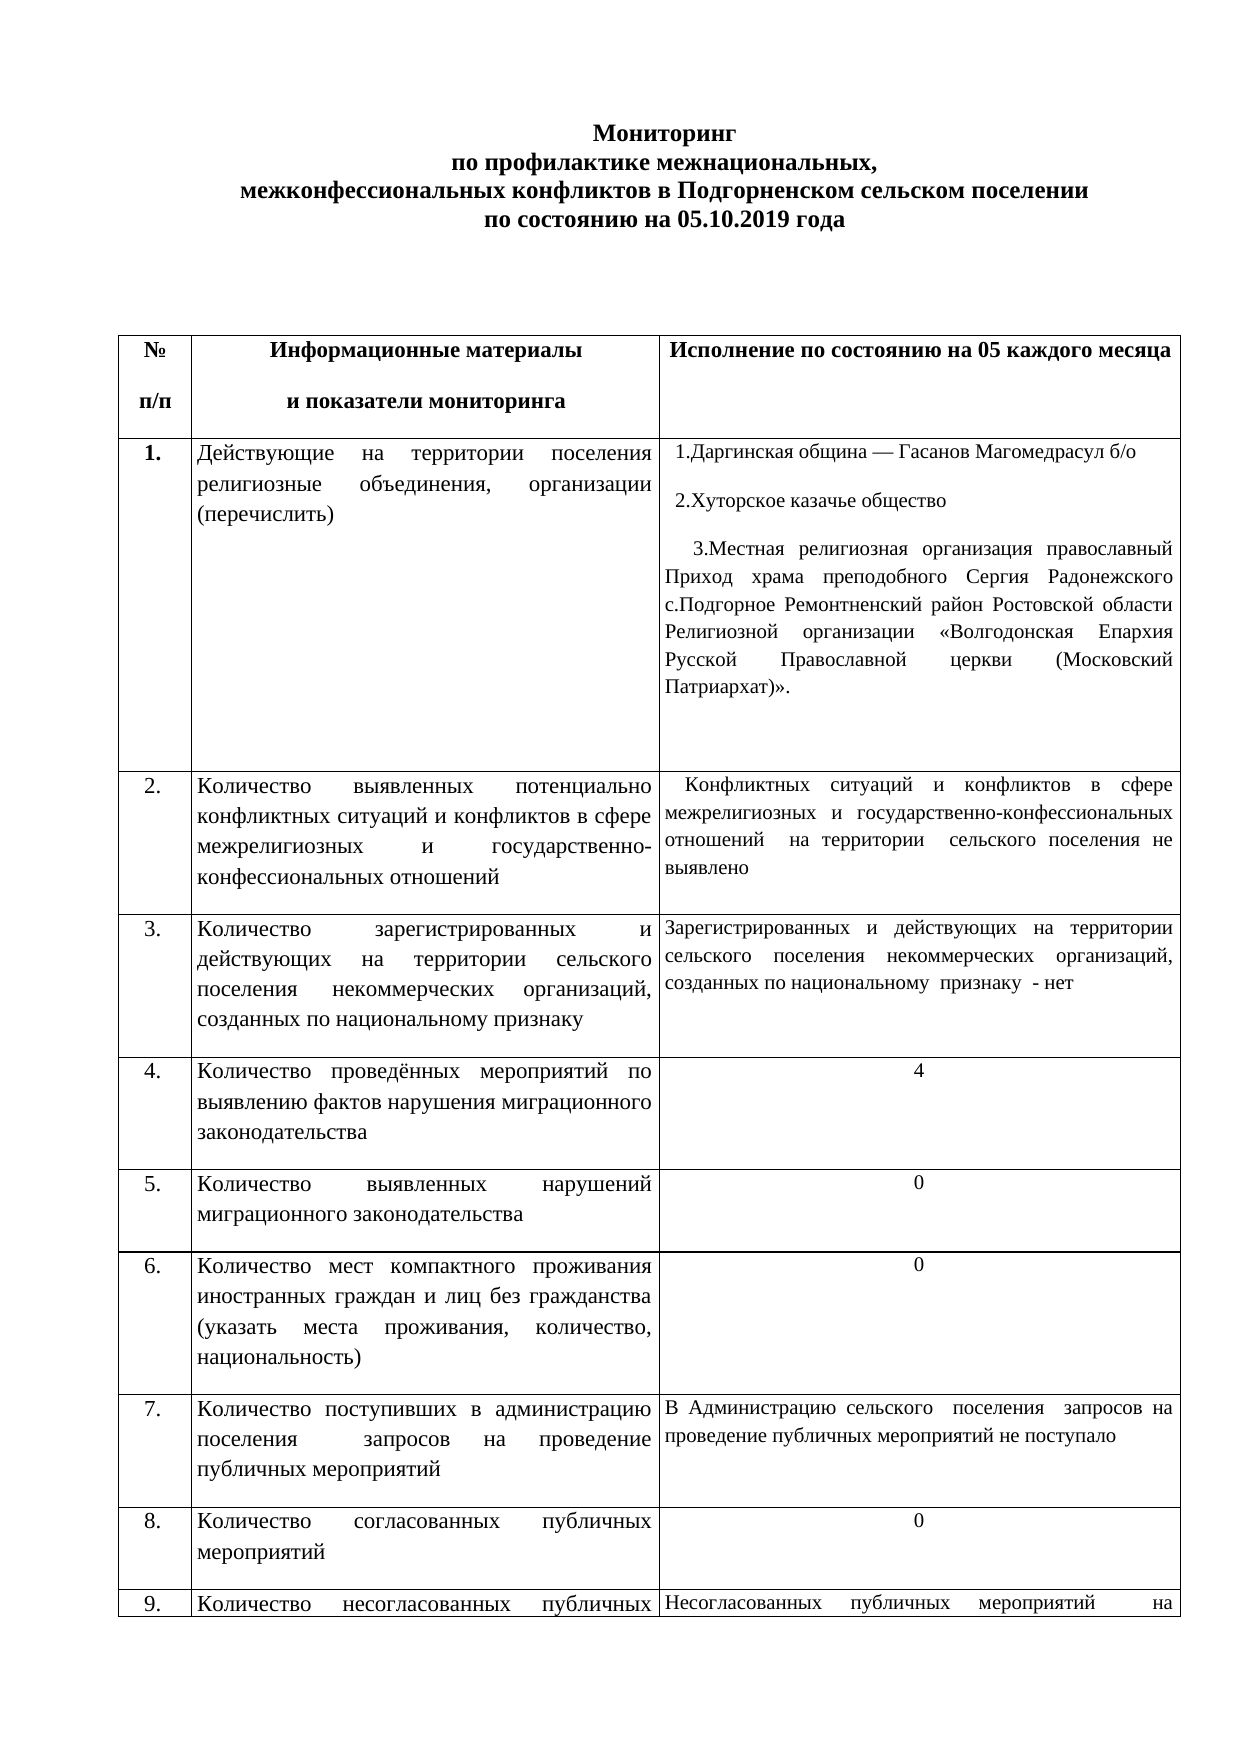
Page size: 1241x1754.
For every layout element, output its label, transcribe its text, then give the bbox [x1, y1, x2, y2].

table_cell [119, 439, 191, 771]
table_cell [660, 1590, 1180, 1616]
table_cell Количество выявленных потенциально конфликтных ситуаций и конфликтов в сфере межрелигиозных и государственно-конфессиональных отношений [192, 772, 659, 914]
table_cell 4 [660, 1058, 1180, 1169]
table_cell [119, 1058, 191, 1169]
table_cell 0 [660, 1170, 1180, 1251]
table_header Исполнение по состоянию на 05 каждого месяца [660, 336, 1180, 438]
table_cell 0 [660, 1508, 1180, 1589]
table_cell Количество зарегистрированных и действующих на территории сельского поселения некоммерческих организаций, созданных по национальному признаку [192, 915, 659, 1057]
table_cell [119, 1170, 191, 1251]
table_cell Количество проведённых мероприятий по выявлению фактов нарушения миграционного законодательства [192, 1058, 659, 1169]
table_header Информационные материалы и показатели мониторинга [192, 336, 659, 438]
table_cell 1.Даргинская община — Гасанов Магомедрасул б/о 2.Хуторское казачье общество 3.Местная религиозная организация православный Приход храма преподобного Сергия Радонежского с.Подгорное Ремонтненский район Ростовской области Религиозной организации «Волгодонская Епархия Русской Православной церкви (Московский Патриархат)». [660, 439, 1180, 771]
table_cell Действующие на территории поселения религиозные объединения, организации (перечислить) [192, 439, 659, 771]
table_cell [192, 1590, 659, 1616]
table_cell Количество мест компактного проживания иностранных граждан и лиц без гражданства (указать места проживания, количество, национальность) [192, 1253, 659, 1394]
table_cell [119, 915, 191, 1057]
table_cell Количество поступивших в администрацию поселения запросов на проведение публичных мероприятий [192, 1395, 659, 1507]
table_cell [119, 1395, 191, 1507]
text по состоянию на 05.10.2019 года [177, 204, 1152, 233]
text Мониторинг [177, 118, 1152, 147]
table_cell [119, 1590, 191, 1616]
table_cell Конфликтных ситуаций и конфликтов в сфере межрелигиозных и государственно-конфессиональных отношений на территории сельского поселения не выявлено [660, 772, 1180, 914]
table_cell Зарегистрированных и действующих на территории сельского поселения некоммерческих организаций, созданных по национальному признаку - нет [660, 915, 1180, 1057]
table_cell Количество согласованных публичных мероприятий [192, 1508, 659, 1589]
table_cell [119, 1253, 191, 1394]
table_cell [119, 1508, 191, 1589]
table_cell [119, 772, 191, 914]
text межконфессиональных конфликтов в Подгорненском сельском поселении [177, 176, 1152, 204]
text по профилактике межнациональных, [177, 147, 1152, 176]
table_cell Количество выявленных нарушений миграционного законодательства [192, 1170, 659, 1251]
table_header № п/п [119, 336, 191, 438]
table_cell В Администрацию сельского поселения запросов на проведение публичных мероприятий не поступало [660, 1395, 1180, 1507]
table_cell 0 [660, 1253, 1180, 1394]
